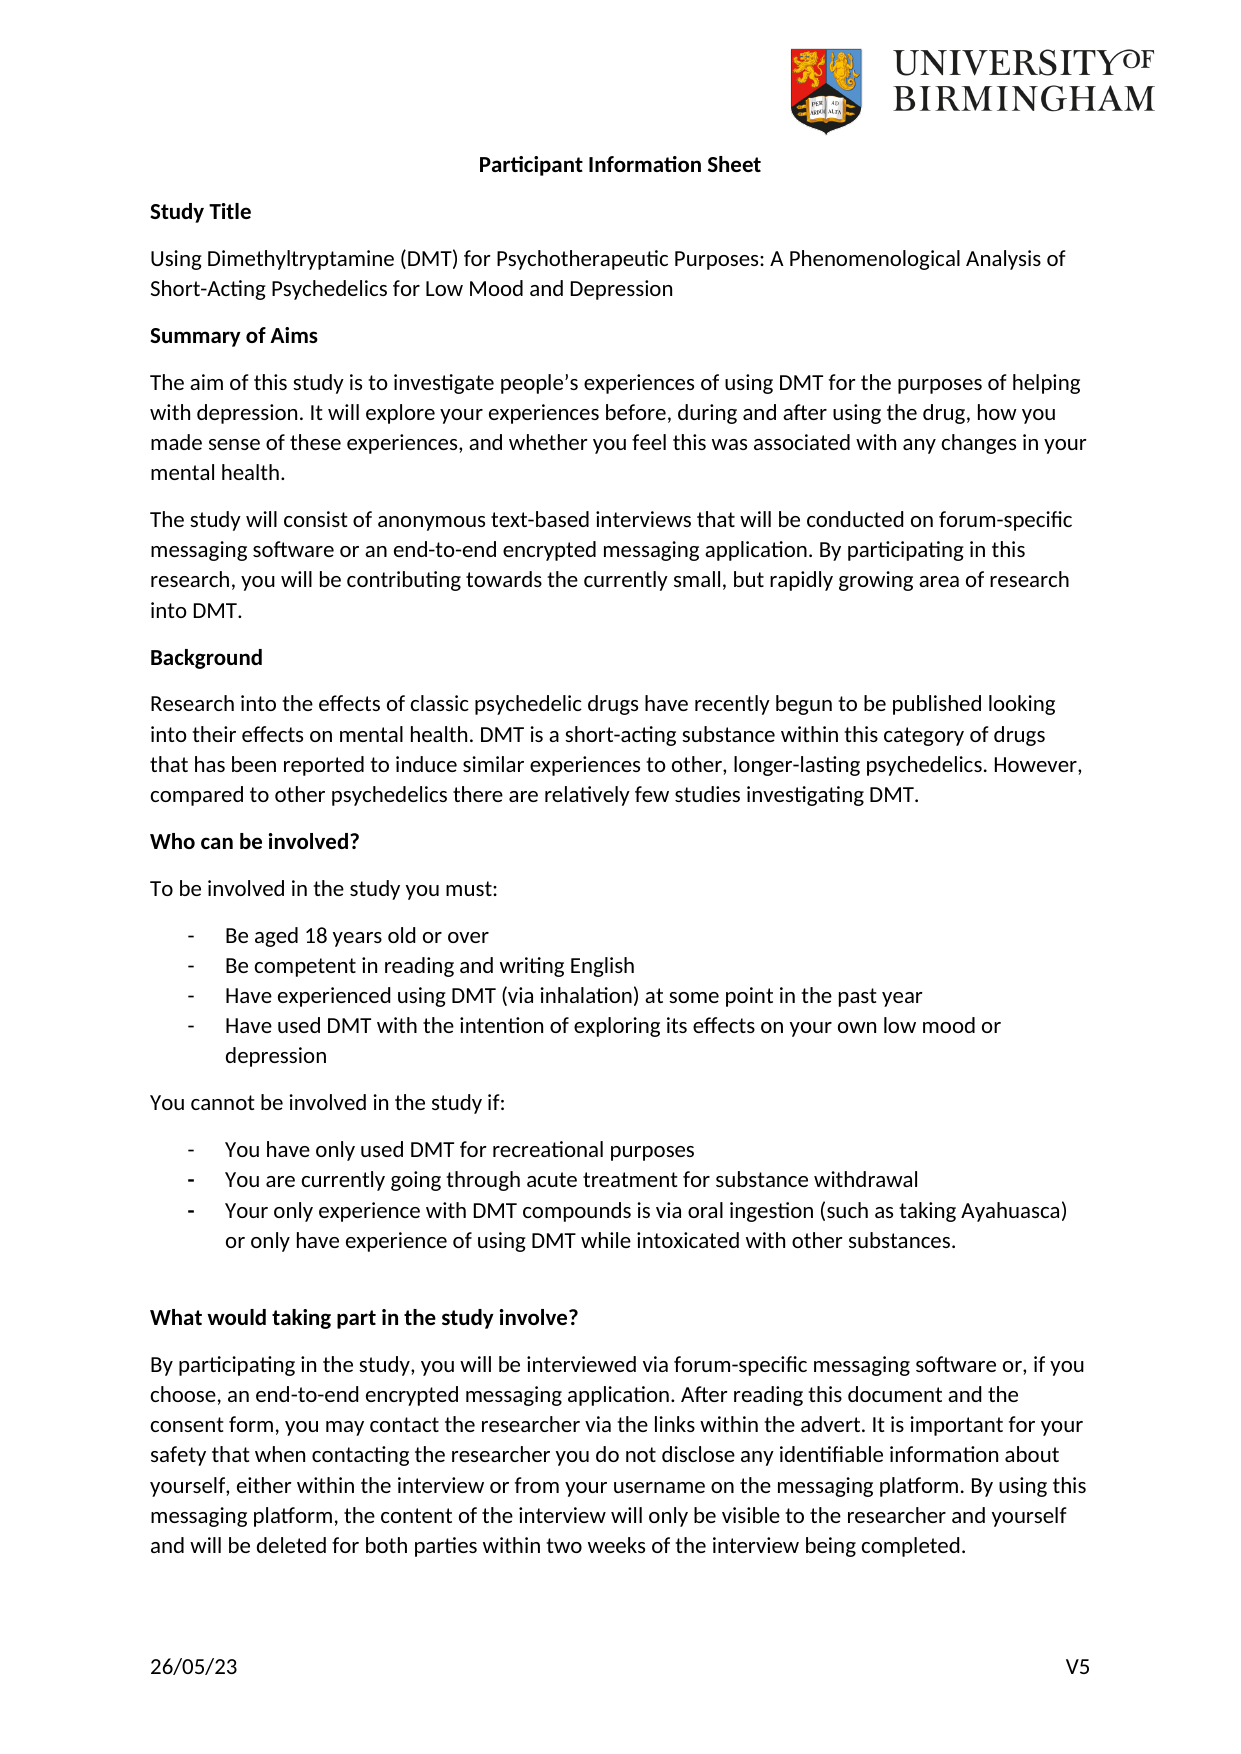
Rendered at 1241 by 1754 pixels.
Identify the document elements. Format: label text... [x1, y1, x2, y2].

list Be competent in reading and writing English [187, 951, 1090, 979]
list Be aged 18 years old or over [187, 921, 1090, 949]
list Have used DMT with the intention of exploring its effects on your own low mood or depression [187, 1011, 1090, 1070]
text The study will consist of anonymous text-based interviews that will be conducted on forum-specific messaging software or an end-to-end encrypted messaging application. By participating in this research, you will be contributing towards the currently small, but rapidly growing area of research into DMT. [150, 505, 1090, 624]
text You cannot be involved in the study if: [150, 1088, 1090, 1117]
text Using Dimethyltryptamine (DMT) for Psychotherapeutic Purposes: A Phenomenological Analysis of Short-Acting Psychedelics for Low Mood and Depression [150, 244, 1090, 302]
list You have only used DMT for recreational purposes [187, 1135, 1090, 1163]
text The aim of this study is to investigate people’s experiences of using DMT for the purposes of helping with depression. It will explore your experiences before, during and after using the drug, how you made sense of these experiences, and whether you feel this was associated with any changes in your mental health. [150, 368, 1090, 486]
list You are currently going through acute treatment for substance withdrawal [187, 1166, 1090, 1194]
text Research into the effects of classic psychedelic drugs have recently begun to be published looking into their effects on mental health. DMT is a short-acting substance within this category of drugs that has been reported to induce similar experiences to other, longer-lasting psychedelics. However, compared to other psychedelics there are relatively few studies investigating DMT. [150, 689, 1090, 808]
text Participant Information Sheet [150, 150, 1090, 178]
list Have experienced using DMT (via inhalation) at some point in the past year [187, 981, 1090, 1009]
text What would taking part in the study involve? [150, 1303, 1090, 1331]
text To be involved in the study you must: [150, 874, 1090, 902]
text Study Title [150, 197, 1090, 225]
text Background [150, 643, 1090, 671]
list Your only experience with DMT compounds is via oral ingestion (such as taking Ayahuasca) or only have experience of using DMT while intoxicated with other substances. [187, 1196, 1090, 1254]
text Who can be involved? [150, 827, 1090, 855]
text Summary of Aims [150, 321, 1090, 349]
picture [774, 32, 1180, 147]
text By participating in the study, you will be interviewed via forum-specific messaging software or, if you choose, an end-to-end encrypted messaging application. After reading this document and the consent form, you may contact the researcher via the links within the advert. It is important for your safety that when contacting the researcher you do not disclose any identifiable information about yourself, either within the interview or from your username on the messaging platform. By using this messaging platform, the content of the interview will only be visible to the researcher and yourself and will be deleted for both parties within two weeks of the interview being completed. [150, 1350, 1090, 1559]
